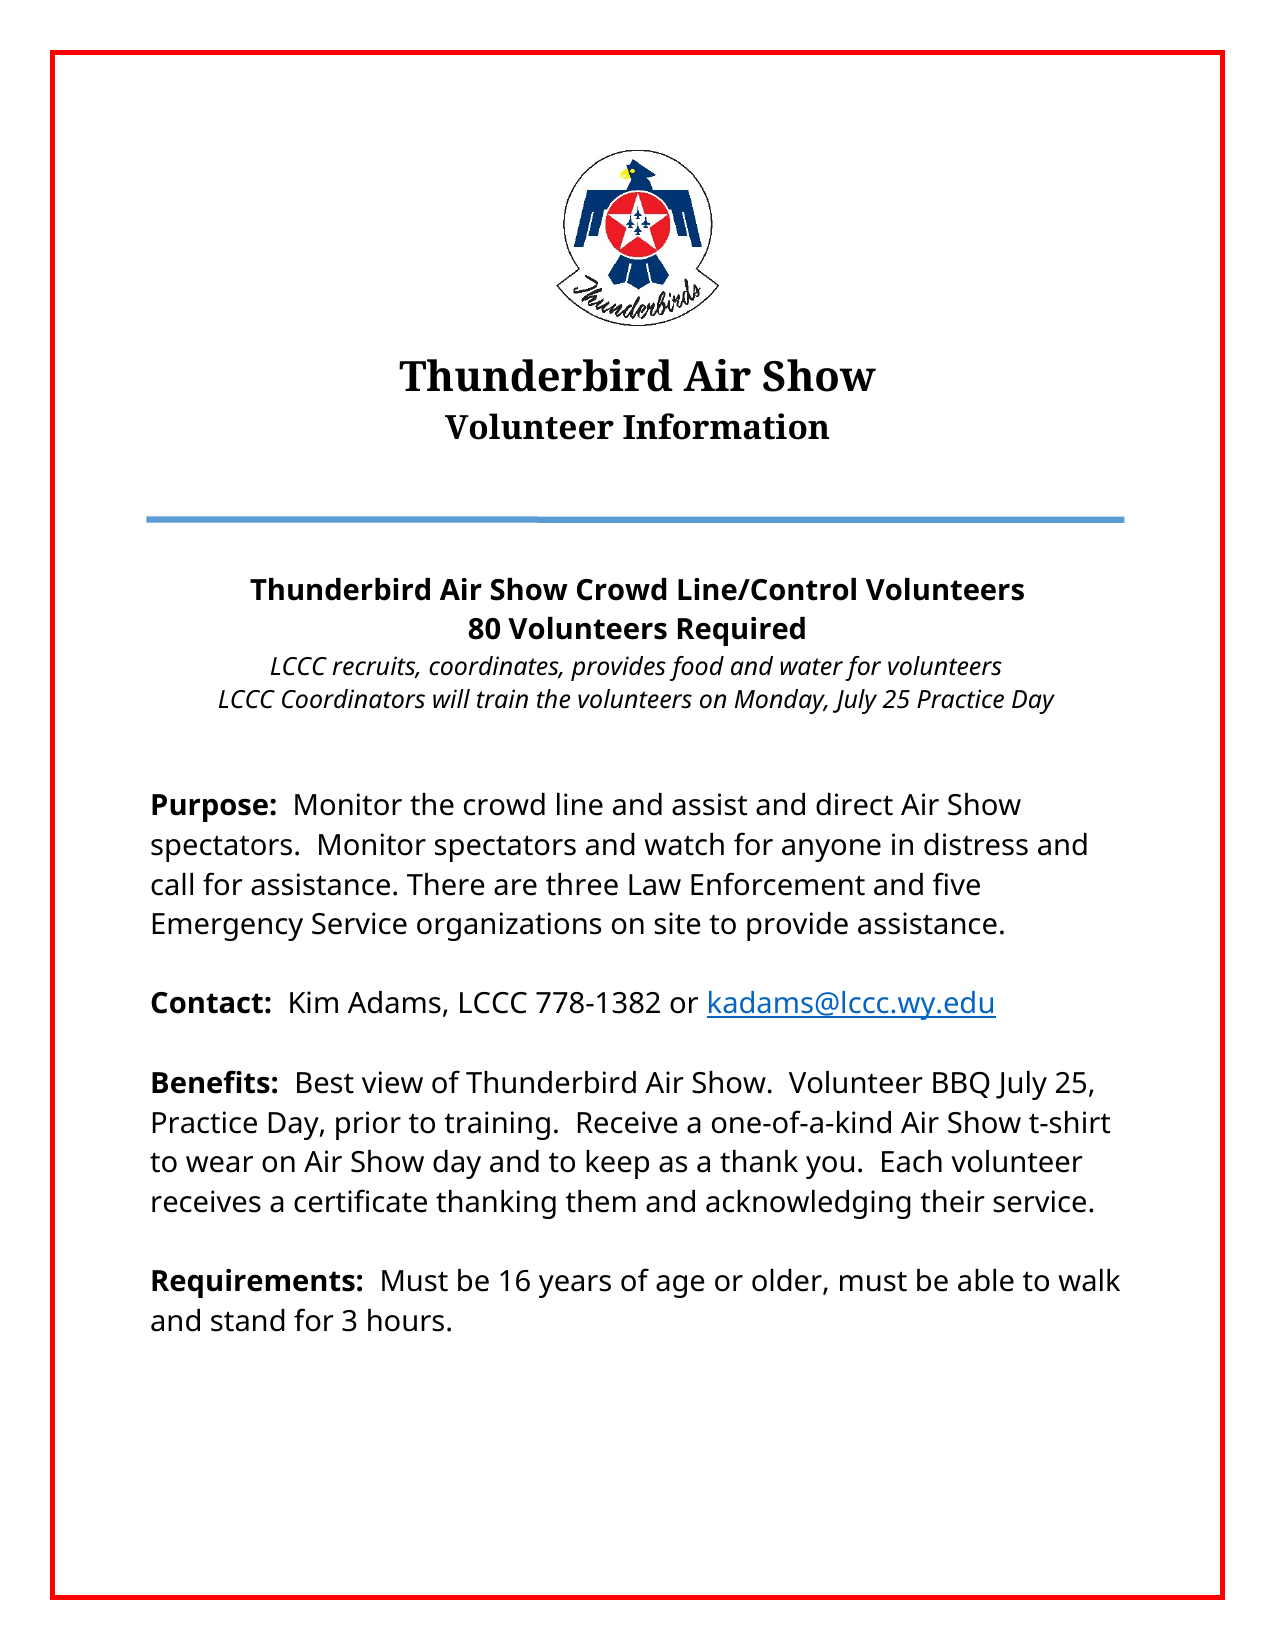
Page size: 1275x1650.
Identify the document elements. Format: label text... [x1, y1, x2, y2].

text Thunderbird Air Show Crowd Line/Control Volunteers [150, 569, 1125, 608]
text Thunderbird Air Show [150, 347, 1125, 404]
text LCCC recruits, coordinates, provides food and water for volunteers [150, 648, 1125, 682]
text Purpose: Monitor the crowd line and assist and direct Air Show spectators. Monitor spectators and watch for anyone in distress and call for assistance. There are three Law Enforcement and five Emergency Service organizations on site to provide assistance. [150, 784, 1125, 943]
text Contact: Kim Adams, LCCC 778-1382 or kadams@lccc.wy.edu [150, 983, 1125, 1022]
picture [556, 150, 719, 326]
text Benefits: Best view of Thunderbird Air Show. Volunteer BBQ July 25, Practice Day, prior to training. Receive a one-of-a-kind Air Show t-shirt to wear on Air Show day and to keep as a thank you. Each volunteer receives a certificate thanking them and acknowledging their service. [150, 1062, 1125, 1221]
text Requirements: Must be 16 years of age or older, must be able to walk and stand for 3 hours. [150, 1261, 1125, 1340]
text LCCC Coordinators will train the volunteers on Monday, July 25 Practice Day [150, 682, 1125, 716]
text 80 Volunteers Required [150, 608, 1125, 648]
text Volunteer Information [150, 404, 1125, 449]
